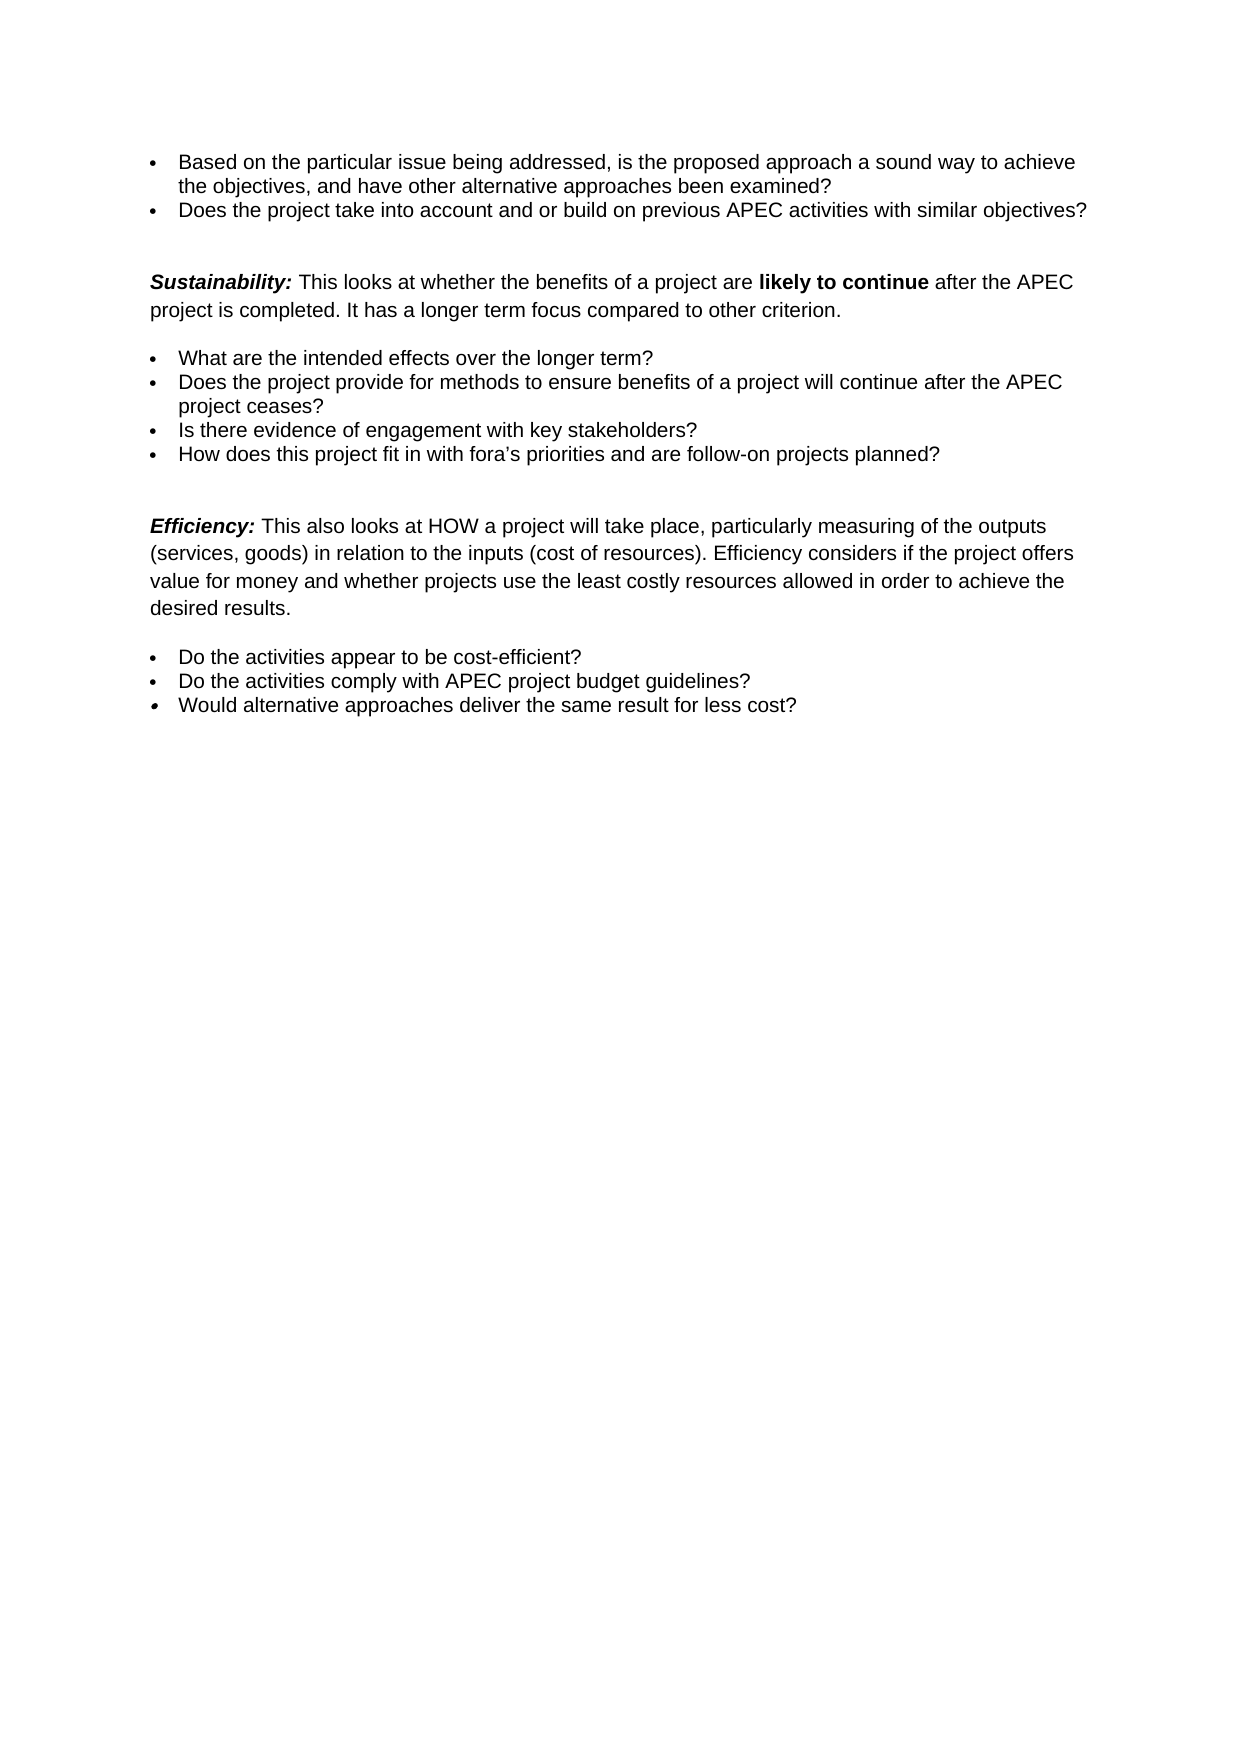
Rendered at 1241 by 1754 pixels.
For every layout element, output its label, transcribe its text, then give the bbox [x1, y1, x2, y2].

list How does this project fit in with fora’s priorities and are follow-on projects planned? [150, 442, 1090, 466]
text Sustainability: This looks at whether the benefits of a project are likely to continue after the APEC project is completed. It has a longer term focus compared to other criterion. [150, 270, 1090, 322]
list Does the project provide for methods to ensure benefits of a project will continue after the APEC project ceases? [150, 370, 1090, 418]
list Would alternative approaches deliver the same result for less cost? [150, 692, 1090, 716]
list Does the project take into account and or build on previous APEC activities with similar objectives? [150, 198, 1090, 222]
list Do the activities appear to be cost-efficient? [150, 644, 1090, 668]
list Based on the particular issue being addressed, is the proposed approach a sound way to achieve the objectives, and have other alternative approaches been examined? [150, 150, 1090, 198]
list Is there evidence of engagement with key stakeholders? [150, 418, 1090, 442]
list Do the activities comply with APEC project budget guidelines? [150, 668, 1090, 692]
list What are the intended effects over the longer term? [150, 346, 1090, 370]
text Efficiency: This also looks at HOW a project will take place, particularly measuring of the outputs (services, goods) in relation to the inputs (cost of resources). Efficiency considers if the project offers value for money and whether projects use the least costly resources allowed in order to achieve the desired results. [150, 514, 1090, 620]
